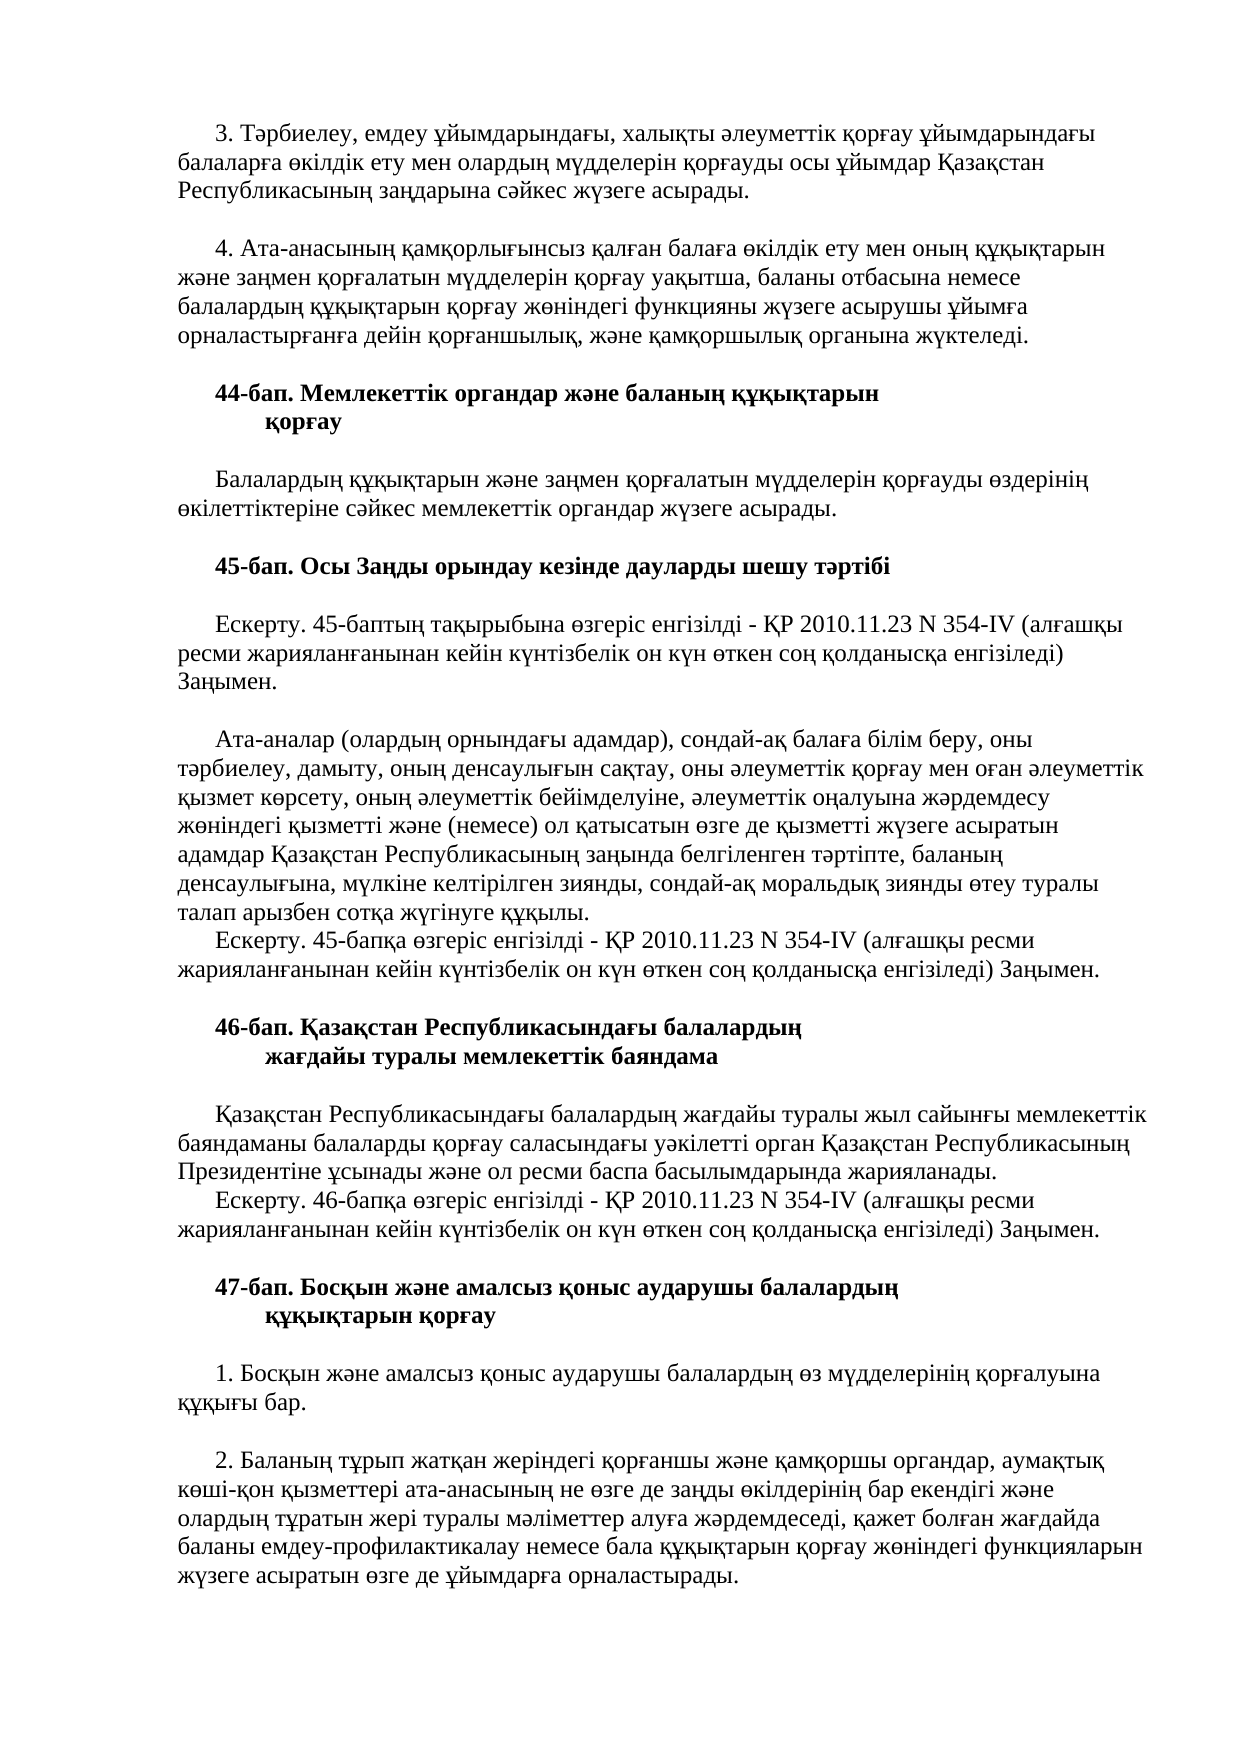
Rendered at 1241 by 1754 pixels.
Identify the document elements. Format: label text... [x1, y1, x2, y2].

text 44-бап. Мемлекеттiк органдар және баланың құқықтарын қорғау [177, 378, 1152, 435]
text 3. Тәрбиелеу, емдеу ұйымдарындағы, халықты әлеуметтiк қорғау ұйымдарындағы балаларға өкілдiк ету мен олардың мүдделерiн қорғауды осы ұйымдар Қазақстан Республикасының заңдарына сәйкес жүзеге асырады. [177, 118, 1152, 204]
text Балалардың құқықтарын және заңмен қорғалатын мүдделерiн қорғауды өздерiнiң өкiлеттiктерiне сәйкес мемлекеттiк органдар жүзеге асырады. [177, 464, 1152, 522]
text 1. Босқын және амалсыз қоныс аударушы балалардың өз мүдделерiнiң қорғалуына құқығы бар. [177, 1358, 1152, 1416]
text Қазақстан Республикасындағы балалардың жағдайы туралы жыл сайынғы мемлекеттiк баяндаманы балаларды қорғау саласындағы уәкiлеттi орган Қазақстан Республикасының Президентiне ұсынады және ол ресми баспа басылымдарында жарияланады. Ескерту. 46-бапқа өзгеріс енгізілді - ҚР 2010.11.23 N 354-IV (алғашқы ресми жарияланғанынан кейін күнтізбелік он күн өткен соң қолданысқа енгізіледі) Заңымен. [177, 1099, 1152, 1243]
text 4. Ата-анасының қамқорлығынсыз қалған балаға өкілдік ету мен оның құқықтарын және заңмен қорғалатын мүдделерiн қорғау уақытша, баланы отбасына немесе балалардың құқықтарын қорғау жөнiндегi функцияны жүзеге асырушы ұйымға орналастырғанға дейiн қорғаншылық, және қамқоршылық органына жүктеледi. [177, 233, 1152, 348]
text Ата-аналар (олардың орнындағы адамдар), сондай-ақ балаға бiлiм беру, оны тәрбиелеу, дамыту, оның денсаулығын сақтау, оны әлеуметтiк қорғау мен оған әлеуметтiк қызмет көрсету, оның әлеуметтiк бейiмделуіне, әлеуметтiк оңалуына жәрдемдесу жөніндегі қызметті және (немесе) ол қатысатын өзге де қызметті жүзеге асыратын адамдар Қазақстан Республикасының заңында белгiленген тәртiпте, баланың денсаулығына, мүлкiне келтiрiлген зиянды, сондай-ақ моральдық зиянды өтеу туралы талап арызбен сотқа жүгiнуге құқылы. Ескерту. 45-бапқа өзгеріс енгізілді - ҚР 2010.11.23 N 354-IV (алғашқы ресми жарияланғанынан кейін күнтізбелік он күн өткен соң қолданысқа енгізіледі) Заңымен. [177, 724, 1152, 983]
text 47-бап. Босқын және амалсыз қоныс аударушы балалардың құқықтарын қорғау [177, 1272, 1152, 1329]
text 45-бап. Осы Заңды орындау кезiнде дауларды шешу тәртiбi [177, 551, 1152, 580]
text 2. Баланың тұрып жатқан жерiндегі қорғаншы және қамқоршы органдар, аумақтық көшi-қон қызметтерi ата-анасының не өзге де заңды өкілдерiнiң бар екендiгi және олардың тұратын жерi туралы мәлiметтер алуға жәрдемдеседi, қажет болған жағдайда баланы емдеу-профилактикалау немесе бала құқықтарын қорғау жөнiндегi функцияларын жүзеге асыратын өзге де ұйымдарға орналастырады. [177, 1445, 1152, 1589]
text 46-бап. Қазақстан Республикасындағы балалардың жағдайы туралы мемлекеттiк баяндама [177, 1012, 1152, 1070]
text Ескерту. 45-баптың тақырыбына өзгеріс енгізілді - ҚР 2010.11.23 N 354-IV (алғашқы ресми жарияланғанынан кейін күнтізбелік он күн өткен соң қолданысқа енгізіледі) Заңымен. [177, 609, 1152, 695]
